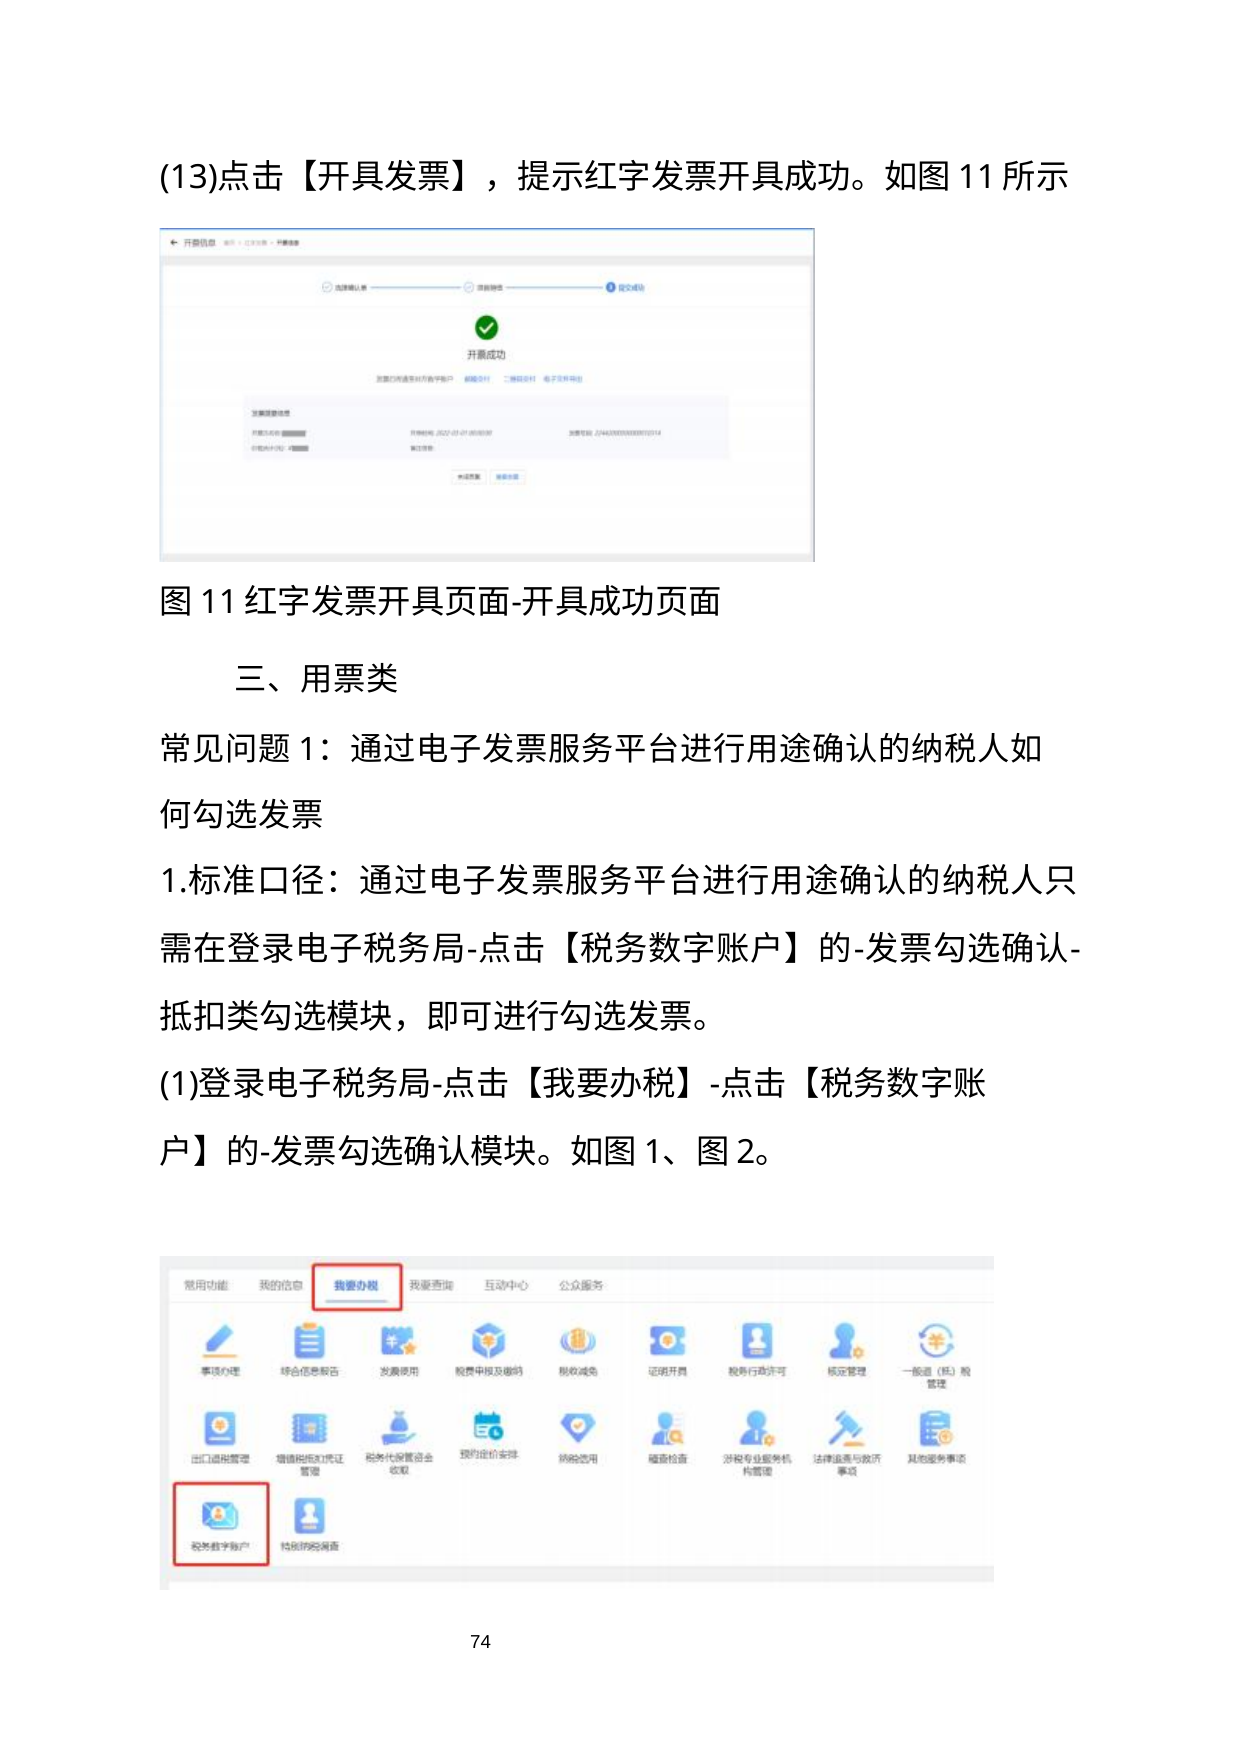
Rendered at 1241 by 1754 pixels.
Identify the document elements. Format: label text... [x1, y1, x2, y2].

list (1)登录电子税务局-点击【我要办税】-点击【税务数字账 [159, 1057, 1081, 1105]
list (13)点击【开具发票】，提示红字发票开具成功。如图11所示 [159, 150, 1081, 198]
list 户】的-发票勾选确认模块。如图1、图2。 [159, 1125, 1081, 1173]
picture [159, 228, 815, 562]
list 常见问题1：通过电子发票服务平台进行用途确认的纳税人如 [159, 723, 1081, 770]
list 1.标准口径：通过电子发票服务平台进行用途确认的纳税人只需在登录电子税务局-点击【税务数字账户】的-发票勾选确认-抵扣类勾选模块，即可进行勾选发票。 [159, 854, 1081, 1038]
list 何勾选发票 [159, 788, 1081, 835]
list 图11红字发票开具页面-开具成功页面 [159, 574, 1081, 623]
text 三、用票类 [159, 653, 1081, 699]
picture [159, 1256, 994, 1590]
